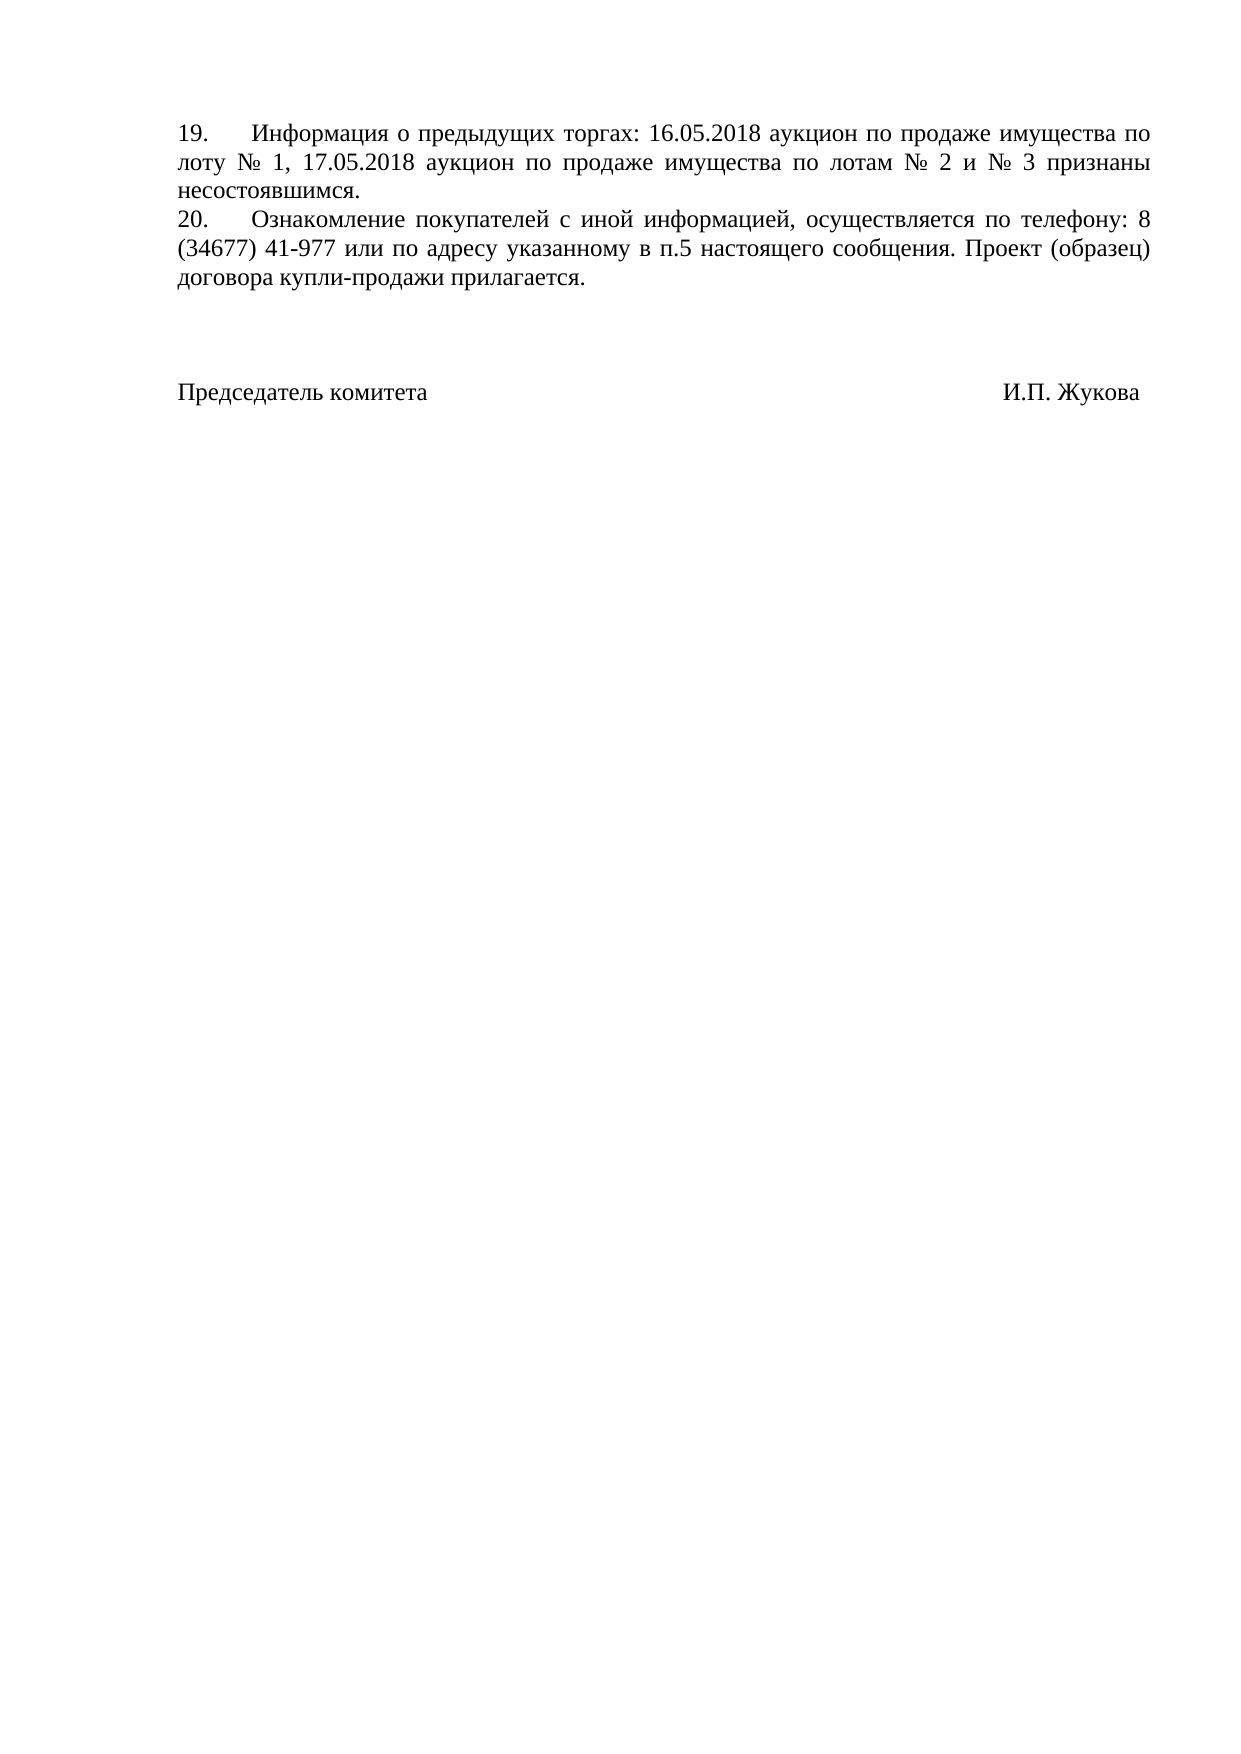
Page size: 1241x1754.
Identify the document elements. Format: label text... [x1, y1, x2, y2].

text Председатель комитета И.П. Жукова [177, 377, 1152, 406]
list Информация о предыдущих торгах: 16.05.2018 аукцион по продаже имущества по лоту № 1, 17.05.2018 аукцион по продаже имущества по лотам № 2 и № 3 признаны несостоявшимся. [177, 118, 1152, 204]
list Ознакомление покупателей с иной информацией, осуществляется по телефону: 8 (34677) 41-977 или по адресу указанному в п.5 настоящего сообщения. Проект (образец) договора купли-продажи прилагается. [177, 204, 1152, 291]
